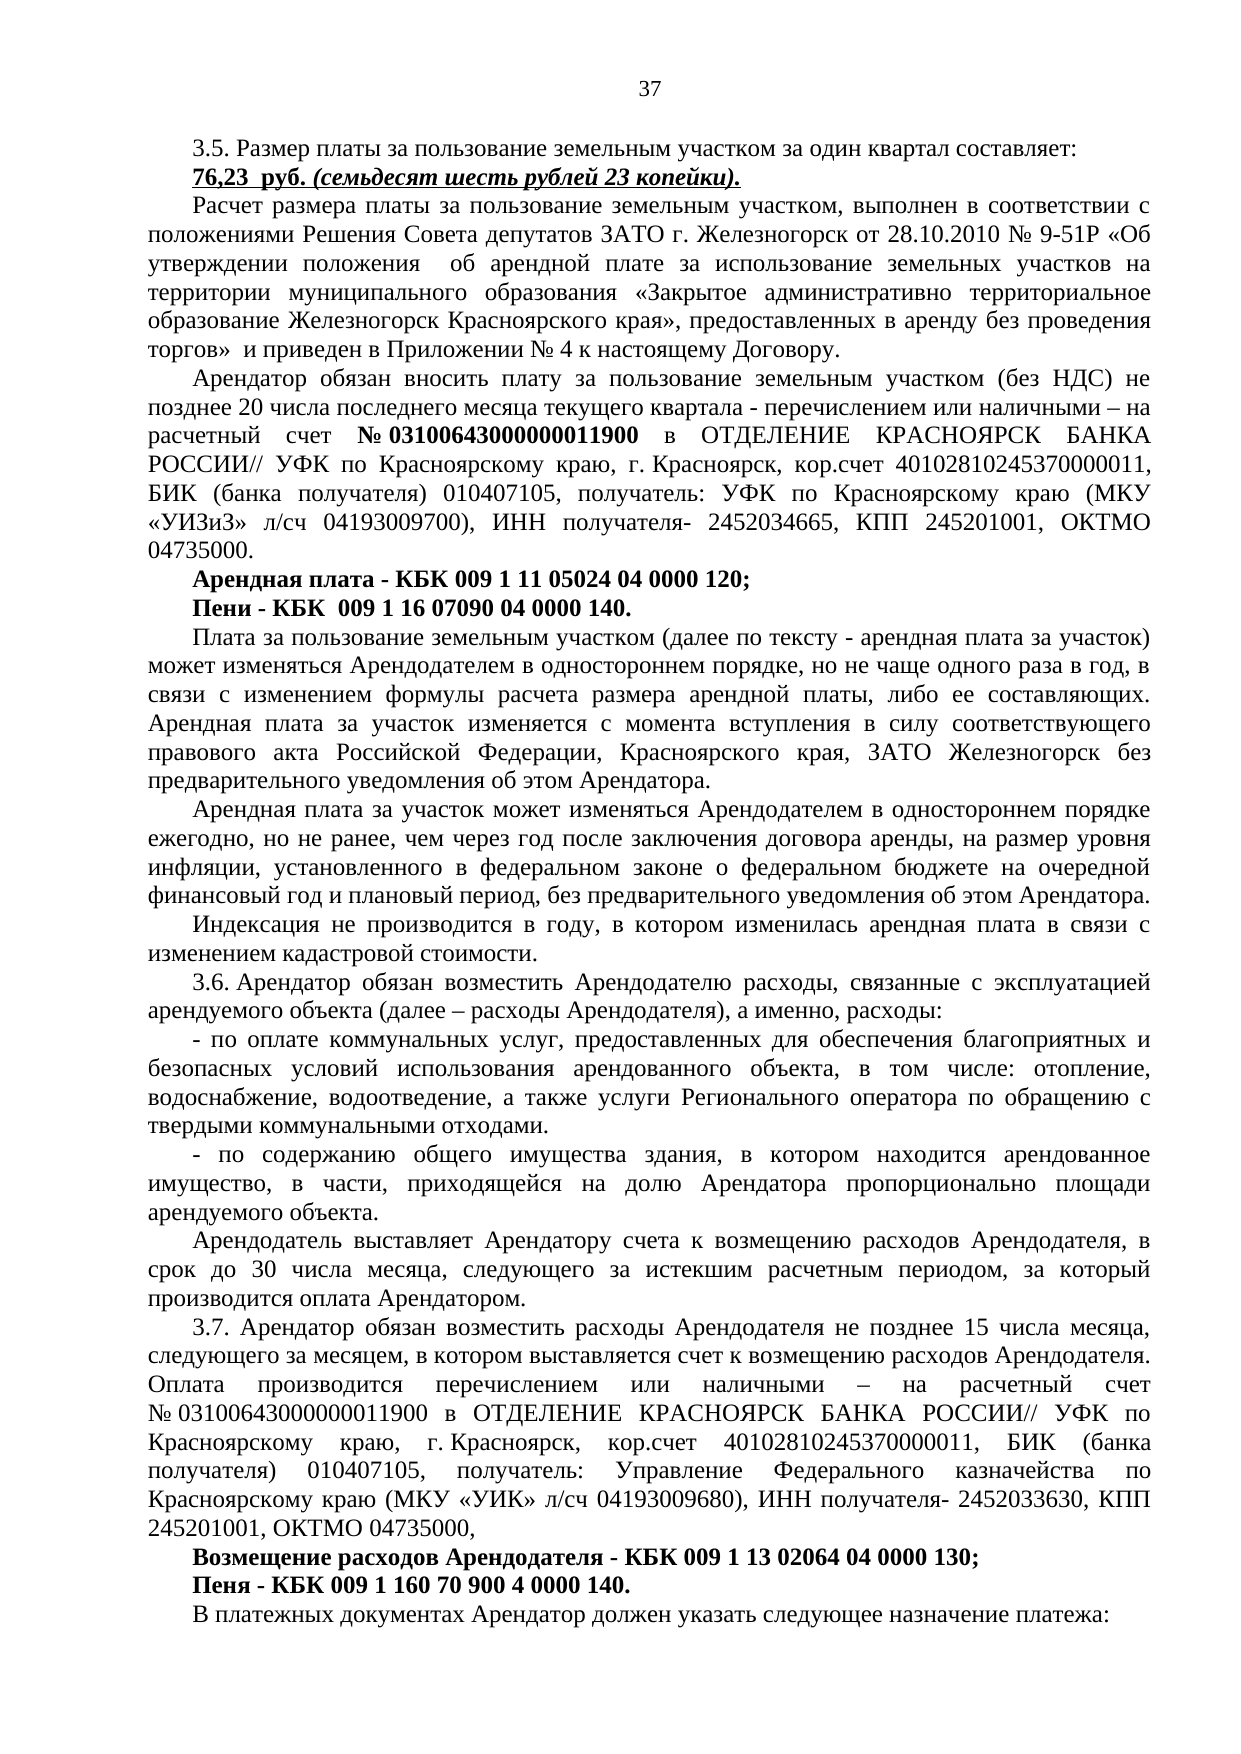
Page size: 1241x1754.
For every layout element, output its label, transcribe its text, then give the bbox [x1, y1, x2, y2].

text - по оплате коммунальных услуг, предоставленных для обеспечения благоприятных и безопасных условий использования арендованного объекта, в том числе: отопление, водоснабжение, водоотведение, а также услуги Регионального оператора по обращению с твердыми коммунальными отходами. [148, 1024, 1152, 1139]
text Арендная плата - КБК 009 1 11 05024 04 0000 120; [148, 564, 1152, 593]
text 3.5. Размер платы за пользование земельным участком за один квартал составляет: [148, 133, 1152, 162]
text - по содержанию общего имущества здания, в котором находится арендованное имущество, в части, приходящейся на долю Арендатора пропорционально площади арендуемого объекта. [148, 1139, 1152, 1225]
text Индексация не производится в году, в котором изменилась арендная плата в связи с изменением кадастровой стоимости. [148, 909, 1152, 967]
text 76,23 руб. (семьдесят шесть рублей 23 копейки). [148, 162, 1152, 190]
text Расчет размера платы за пользование земельным участком, выполнен в соответствии с положениями Решения Совета депутатов ЗАТО г. Железногорск от 28.10.2010 № 9-51Р «Об утверждении положения об арендной плате за использование земельных участков на территории муниципального образования «Закрытое административно территориальное образование Железногорск Красноярского края», предоставленных в аренду без проведения торгов» и приведен в Приложении № 4 к настоящему Договору. [148, 190, 1152, 363]
text Пени - КБК 009 1 16 07090 04 0000 140. [148, 593, 1152, 622]
text В платежных документах Арендатор должен указать следующее назначение платежа: [148, 1599, 1152, 1628]
text Плата за пользование земельным участком (далее по тексту - арендная плата за участок) может изменяться Арендодателем в одностороннем порядке, но не чаще одного раза в год, в связи с изменением формулы расчета размера арендной платы, либо ее составляющих. Арендная плата за участок изменяется с момента вступления в силу соответствующего правового акта Российской Федерации, Красноярского края, ЗАТО Железногорск без предварительного уведомления об этом Арендатора. [148, 622, 1152, 794]
text Арендная плата за участок может изменяться Арендодателем в одностороннем порядке ежегодно, но не ранее, чем через год после заключения договора аренды, на размер уровня инфляции, установленного в федеральном законе о федеральном бюджете на очередной финансовый год и плановый период, без предварительного уведомления об этом Арендатора. [148, 794, 1152, 909]
text 3.7. Арендатор обязан возместить расходы Арендодателя не позднее 15 числа месяца, следующего за месяцем, в котором выставляется счет к возмещению расходов Арендодателя. Оплата производится перечислением или наличными – на расчетный счет № 03100643000000011900 в ОТДЕЛЕНИЕ КРАСНОЯРСК БАНКА РОССИИ// УФК по Красноярскому краю, г. Красноярск, кор.счет 40102810245370000011, БИК (банка получателя) 010407105, получатель: Управление Федерального казначейства по Красноярскому краю (МКУ «УИК» л/сч 04193009680), ИНН получателя- 2452033630, КПП 245201001, ОКТМО 04735000, [148, 1312, 1152, 1542]
text Арендодатель выставляет Арендатору счета к возмещению расходов Арендодателя, в срок до 30 числа месяца, следующего за истекшим расчетным периодом, за который производится оплата Арендатором. [148, 1225, 1152, 1312]
text Возмещение расходов Арендодателя - КБК 009 1 13 02064 04 0000 130; [148, 1542, 1152, 1570]
text Пеня - КБК 009 1 160 70 900 4 0000 140. [148, 1570, 1152, 1599]
text Арендатор обязан вносить плату за пользование земельным участком (без НДС) не позднее 20 числа последнего месяца текущего квартала - перечислением или наличными – на расчетный счет № 03100643000000011900 в ОТДЕЛЕНИЕ КРАСНОЯРСК БАНКА РОССИИ// УФК по Красноярскому краю, г. Красноярск, кор.счет 40102810245370000011, БИК (банка получателя) 010407105, получатель: УФК по Красноярскому краю (МКУ «УИЗиЗ» л/сч 04193009700), ИНН получателя- 2452034665, КПП 245201001, ОКТМО 04735000. [148, 363, 1152, 564]
text 3.6. Арендатор обязан возместить Арендодателю расходы, связанные с эксплуатацией арендуемого объекта (далее – расходы Арендодателя), а именно, расходы: [148, 967, 1152, 1024]
